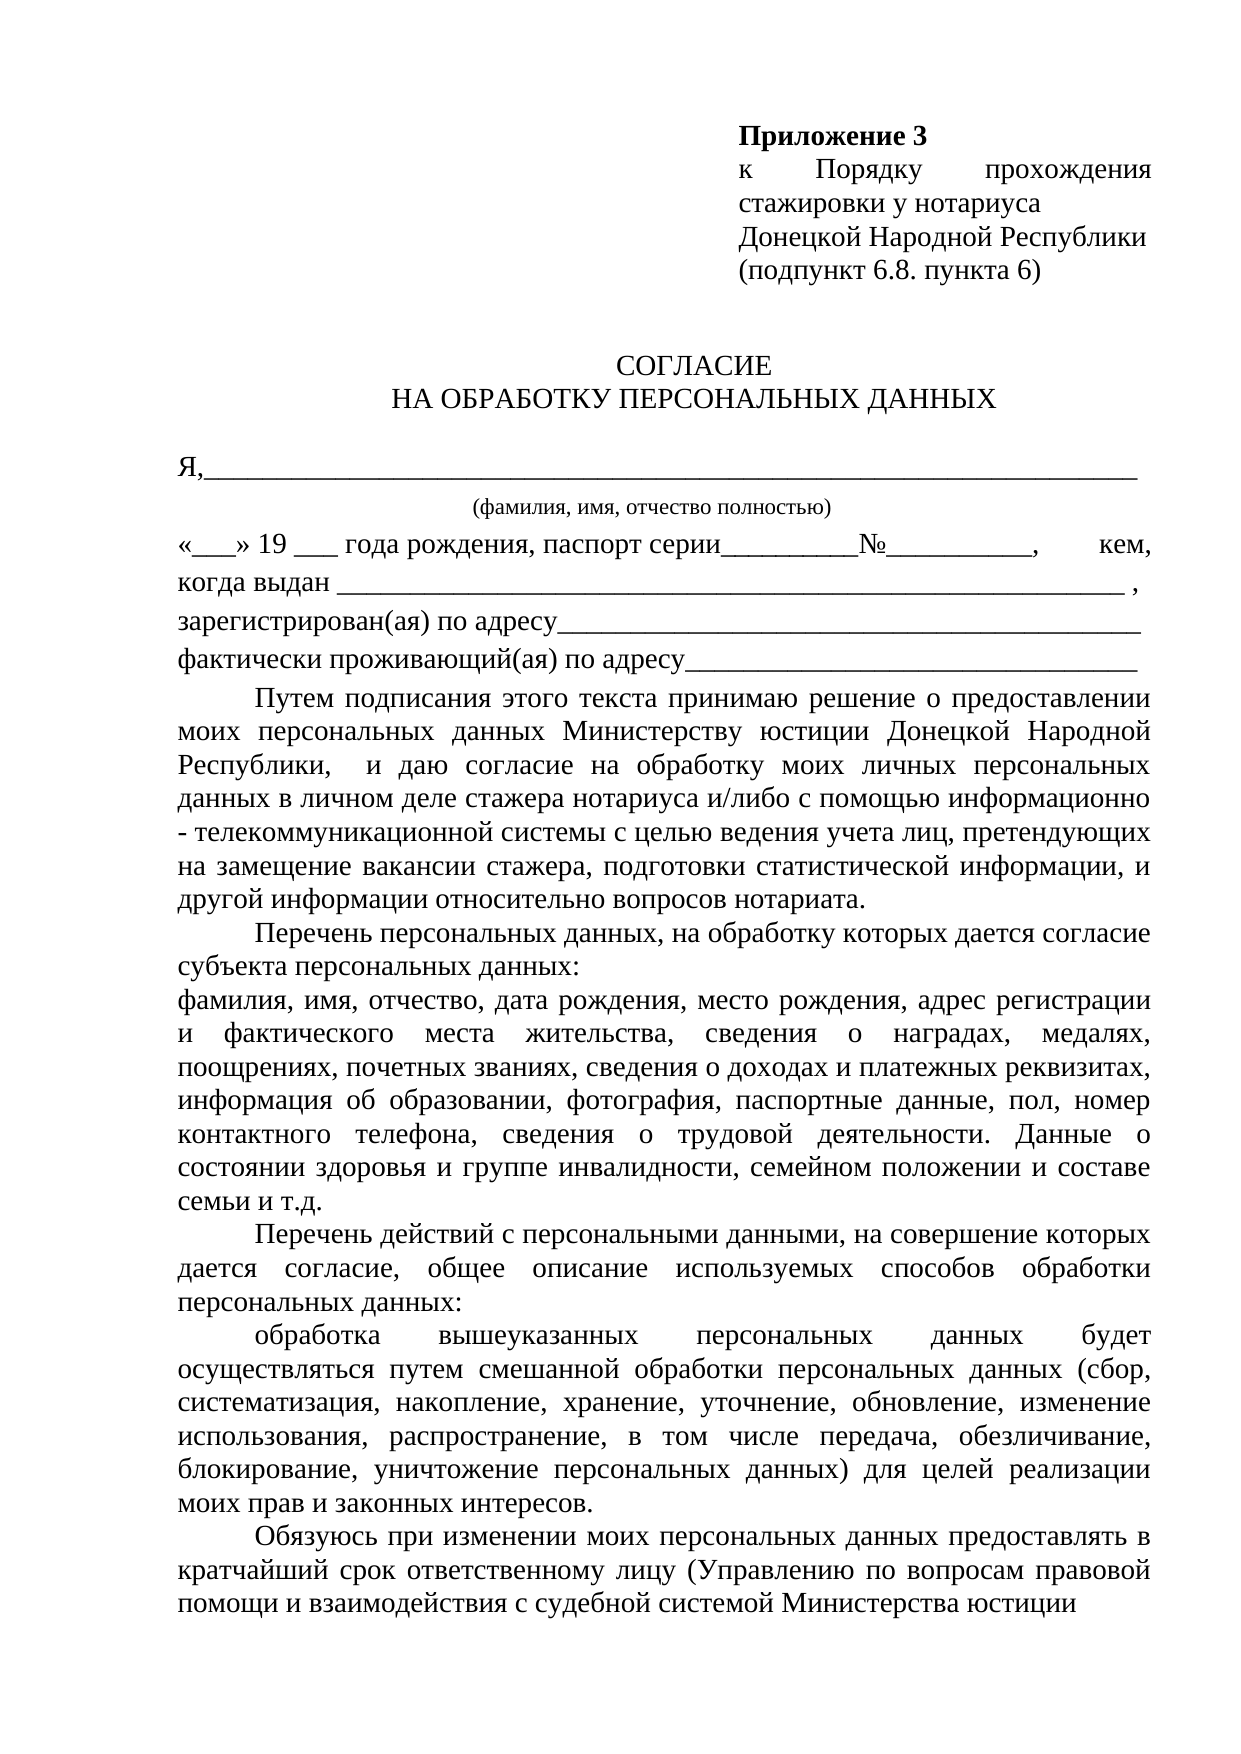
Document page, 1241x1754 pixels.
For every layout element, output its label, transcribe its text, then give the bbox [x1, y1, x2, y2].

text Перечень действий с персональными данными, на совершение которых дается согласие, общее описание используемых способов обработки персональных данных: [177, 1217, 1152, 1317]
text фамилия, имя, отчество, дата рождения, место рождения, адрес регистрации и фактического места жительства, сведения о наградах, медалях, поощрениях, почетных званиях, сведения о доходах и платежных реквизитах, информация об образовании, фотография, паспортные данные, пол, номер контактного телефона, сведения о трудовой деятельности. Данные о состоянии здоровья и группе инвалидности, семейном положении и составе семьи и т.д. [177, 982, 1152, 1217]
text обработка вышеуказанных персональных данных будет осуществляться путем смешанной обработки персональных данных (сбор, систематизация, накопление, хранение, уточнение, обновление, изменение использования, распространение, в том числе передача, обезличивание, блокирование, уничтожение персональных данных) для целей реализации моих прав и законных интересов. [177, 1317, 1152, 1518]
text зарегистрирован(ая) по адресу________________________________________ [177, 603, 1152, 636]
text фактически проживающий(ая) по адресу_______________________________ [177, 641, 1152, 675]
text Путем подписания этого текста принимаю решение о предоставлении моих персональных данных Министерству юстиции Донецкой Народной Республики, и даю согласие на обработку моих личных персональных данных в личном деле стажера нотариуса и/либо с помощью информационно - телекоммуникационной системы с целью ведения учета лиц, претендующих на замещение вакансии стажера, подготовки статистической информации, и другой информации относительно вопросов нотариата. [177, 680, 1152, 915]
text (подпункт 6.8. пункта 6) [738, 252, 1152, 286]
text Приложение 3 [738, 118, 1152, 152]
text НА ОБРАБОТКУ ПЕРСОНАЛЬНЫХ ДАННЫХ [236, 382, 1152, 415]
text к Порядку прохождения стажировки у нотариуса [738, 152, 1152, 219]
text Перечень персональных данных, на обработку которых дается согласие субъекта персональных данных: [177, 915, 1152, 982]
text Обязуюсь при изменении моих персональных данных предоставлять в кратчайший срок ответственному лицу (Управлению по вопросам правовой помощи и взаимодействия с судебной системой Министерства юстиции [177, 1518, 1152, 1619]
text Донецкой Народной Республики [738, 219, 1152, 252]
text Я,________________________________________________________________ (фамилия, имя, отчество полностью) [177, 449, 1152, 521]
text СОГЛАСИЕ [236, 348, 1152, 382]
text «___» 19 ___ года рождения, паспорт серии №__________, кем, когда выдан ______________________________________________________ , [177, 526, 1152, 598]
